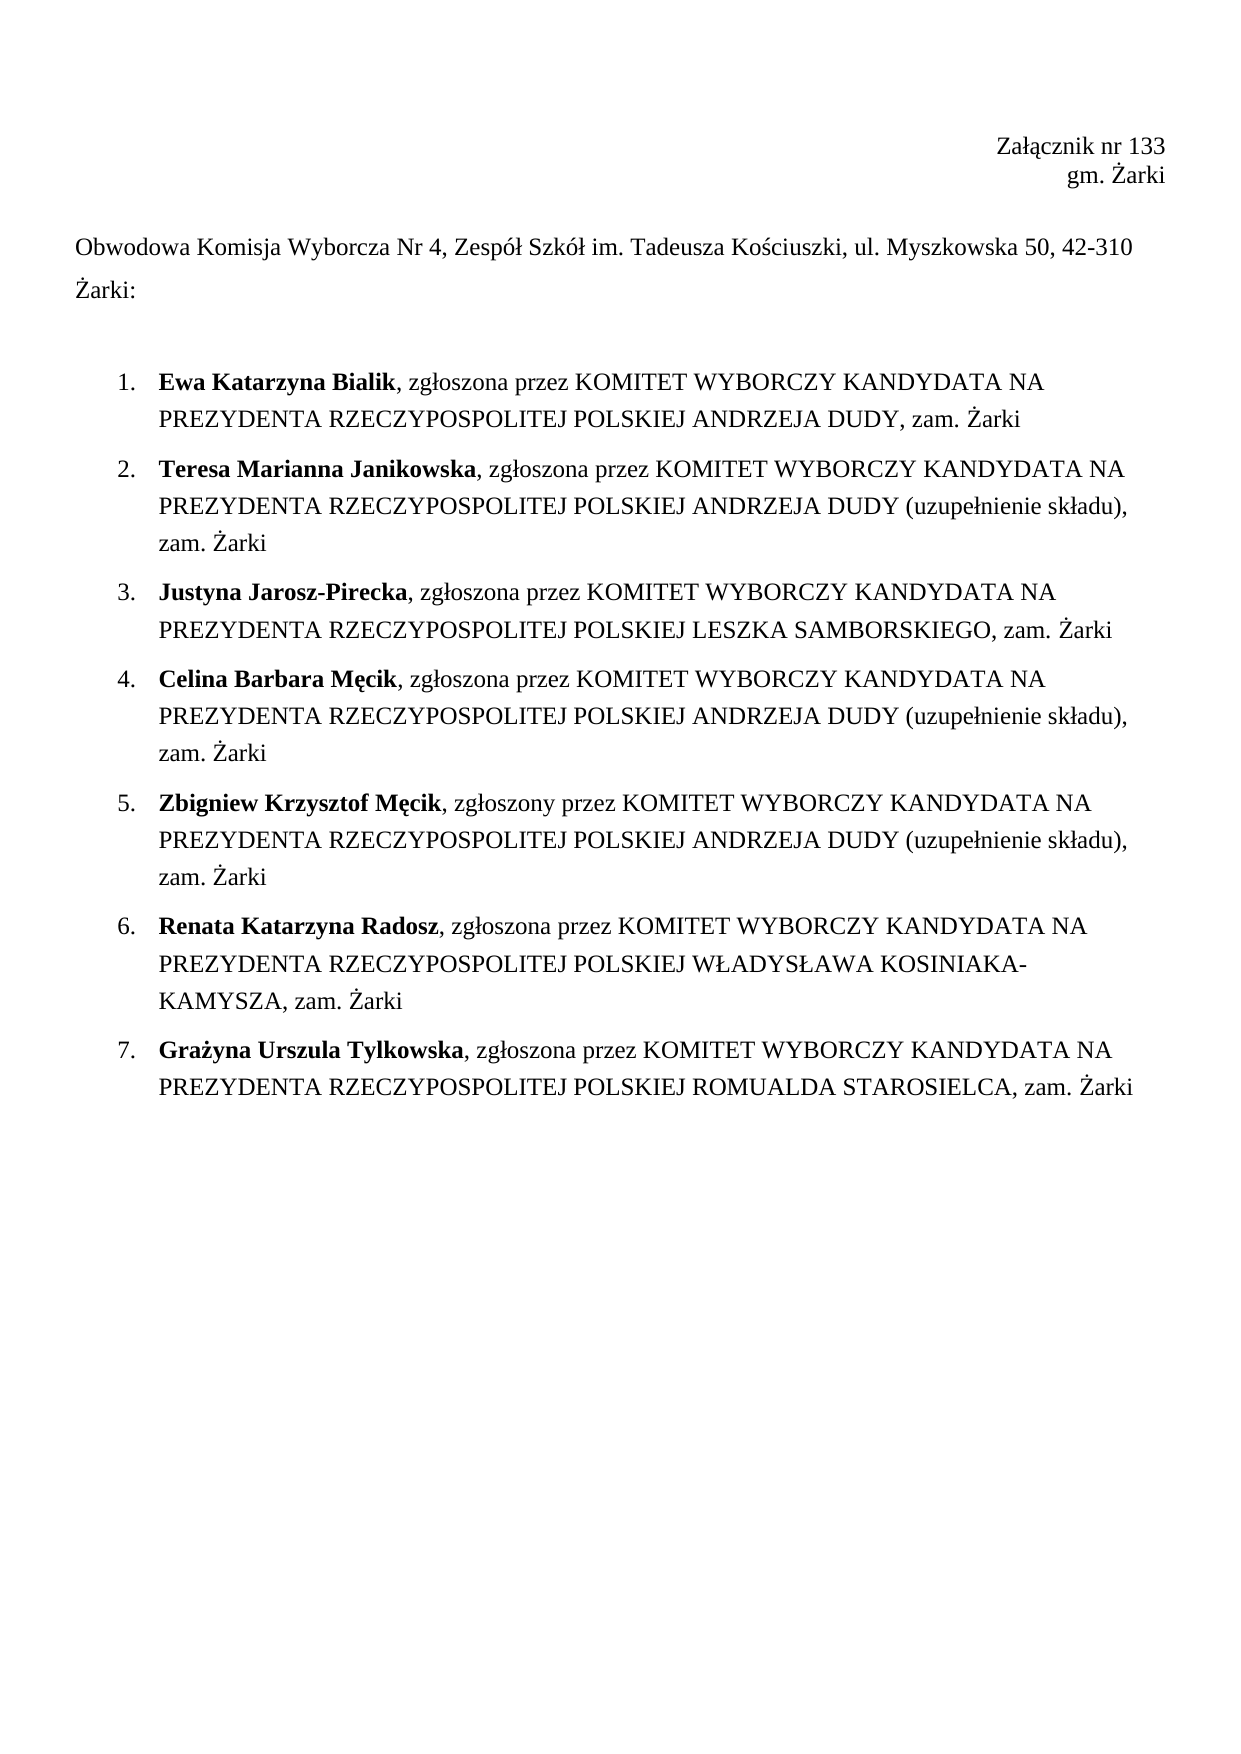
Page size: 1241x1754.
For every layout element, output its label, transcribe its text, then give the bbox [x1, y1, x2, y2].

text Obwodowa Komisja Wyborcza Nr 4, Zespół Szkół im. Tadeusza Kościuszki, ul. Myszkowska 50, 42-310 Żarki: [75, 232, 1165, 304]
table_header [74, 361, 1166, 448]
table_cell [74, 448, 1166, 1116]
text Załącznik nr 133 [607, 131, 1165, 160]
text gm. Żarki [75, 160, 1165, 189]
